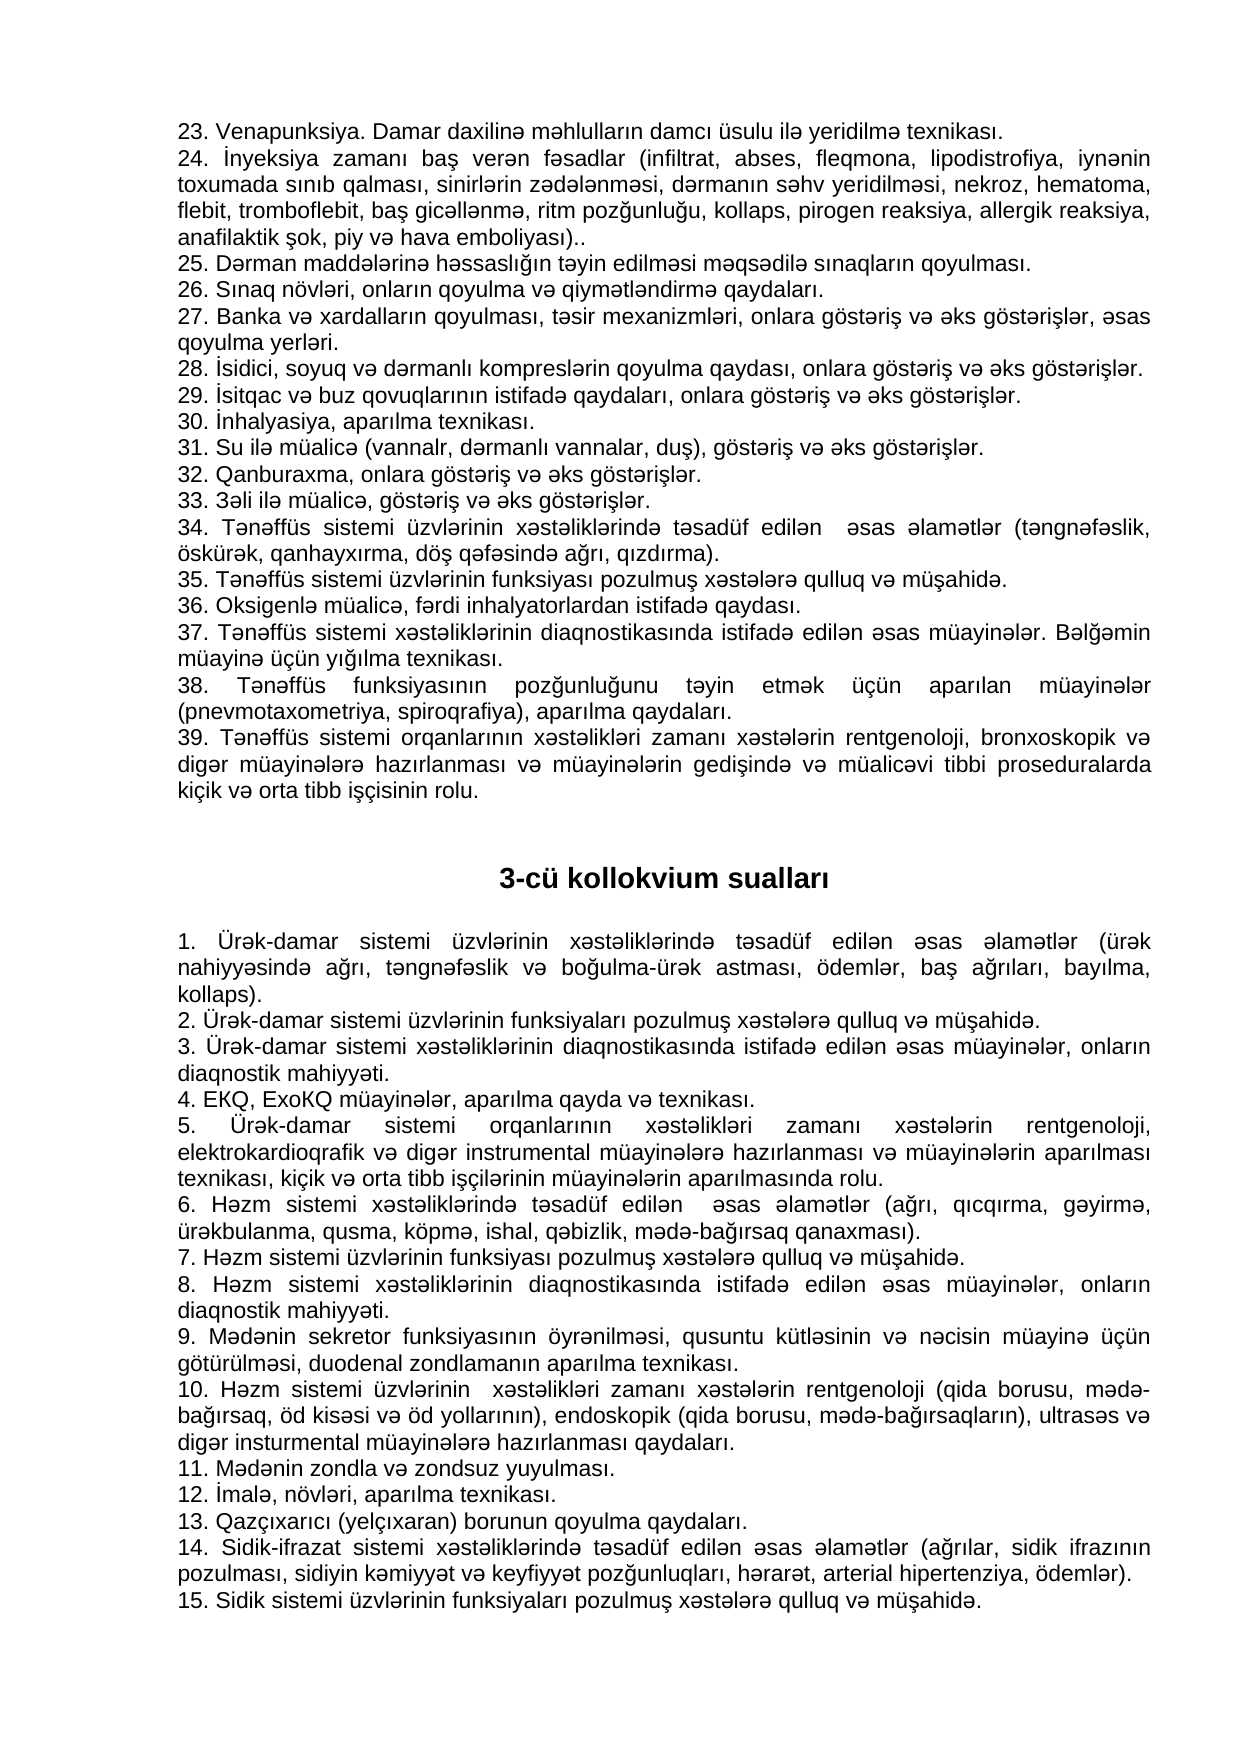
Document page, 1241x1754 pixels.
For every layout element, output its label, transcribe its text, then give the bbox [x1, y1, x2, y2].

text 23. Venapunksiya. Damar daxilinə məhlulların damcı üsulu ilə yeridilmə texnikası. [177, 118, 1152, 144]
text 11. Mədənin zondla və zondsuz yuyulması. [177, 1455, 1152, 1481]
text 28. İsidici, soyuq və dərmanlı kompreslərin qoyulma qaydası, onlara göstəriş və əks göstərişlər. [177, 355, 1152, 382]
text 39. Tənəffüs sistemi orqanlarının xəstəlikləri zamanı xəstələrin rentgenoloji, bronxoskopik və digər müayinələrə hazırlanması və müayinələrin gedişində və müalicəvi tibbi proseduralarda kiçik və orta tibb işçisinin rolu. [177, 724, 1152, 803]
text 3-cü kollokvium sualları [177, 861, 1152, 894]
text 14. Sidik-ifrazat sistemi xəstəliklərində təsadüf edilən əsas əlamətlər (ağrılar, sidik ifrazının pozulması, sidiyin kəmiyyət və keyfiyyət pozğunluqları, hərarət, arterial hipertenziya, ödemlər). [177, 1534, 1152, 1587]
text 25. Dərman maddələrinə həssaslığın təyin edilməsi məqsədilə sınaqların qoyulması. [177, 250, 1152, 276]
text 34. Tənəffüs sistemi üzvlərinin xəstəliklərində təsadüf edilən əsas əlamətlər (təngnəfəslik, öskürək, qanhayxırma, döş qəfəsində ağrı, qızdırma). [177, 513, 1152, 566]
text 10. Həzm sistemi üzvlərinin xəstəlikləri zamanı xəstələrin rentgenoloji (qida borusu, mədə-bağırsaq, öd kisəsi və öd yollarının), endoskopik (qida borusu, mədə-bağırsaqların), ultrasəs və digər insturmental müayinələrə hazırlanması qaydaları. [177, 1376, 1152, 1455]
text 32. Qanburaxma, onlara göstəriş və əks göstərişlər. [177, 461, 1152, 487]
text 15. Sidik sistemi üzvlərinin funksiyaları pozulmuş xəstələrə qulluq və müşahidə. [177, 1587, 1152, 1613]
text 33. Зəli ilə müalicə, göstəriş və əks göstərişlər. [177, 487, 1152, 513]
text 9. Mədənin sekretor funksiyasının öyrənilməsi, qusuntu kütləsinin və nəcisin müayinə üçün götürülməsi, duodenal zondlamanın aparılma texnikası. [177, 1323, 1152, 1376]
text 26. Sınaq növləri, onların qoyulma və qiymətləndirmə qaydaları. [177, 276, 1152, 303]
text 35. Tənəffüs sistemi üzvlərinin funksiyası pozulmuş xəstələrə qulluq və müşahidə. [177, 566, 1152, 592]
text 24. İnyeksiya zamanı baş verən fəsadlar (infiltrat, abses, fleqmona, lipodistrofiya, iynənin toxumada sınıb qalması, sinirlərin zədələnməsi, dərmanın səhv yeridilməsi, nekroz, hematoma, flebit, tromboflebit, baş gicəllənmə, ritm pozğunluğu, kollaps, pirogen reaksiya, allergik reaksiya, anafilaktik şok, piy və hava emboliyası).. [177, 144, 1152, 250]
text 12. İmalə, növləri, aparılma texnikası. [177, 1481, 1152, 1508]
text 5. Ürək-damar sistemi orqanlarının xəstəlikləri zamanı xəstələrin rentgenoloji, elektrokardioqrafik və digər instrumental müayinələrə hazırlanması və müayinələrin aparılması texnikası, kiçik və orta tibb işçilərinin müayinələrin aparılmasında rolu. [177, 1112, 1152, 1191]
text 2. Ürək-damar sistemi üzvlərinin funksiyaları pozulmuş xəstələrə qulluq və müşahidə. [177, 1007, 1152, 1033]
text 30. İnhalyasiya, aparılma texnikası. [177, 408, 1152, 434]
text 4. ЕКQ, ЕxoКQ müayinələr, aparılma qayda və texnikası. [177, 1086, 1152, 1112]
text 29. İsitqac və buz qovuqlarının istifadə qaydaları, onlara göstəriş və əks göstərişlər. [177, 382, 1152, 408]
text 1. Ürək-damar sistemi üzvlərinin xəstəliklərində təsadüf edilən əsas əlamətlər (ürək nahiyyəsində ağrı, təngnəfəslik və boğulma-ürək astması, ödemlər, baş ağrıları, bayılma, kollaps). [177, 928, 1152, 1007]
text 36. Oksigenlə müalicə, fərdi inhalyatorlardan istifadə qaydası. [177, 592, 1152, 619]
text 27. Banka və xardalların qoyulması, təsir mexanizmləri, onlara göstəriş və əks göstərişlər, əsas qoyulma yerləri. [177, 303, 1152, 355]
text 38. Tənəffüs funksiyasının pozğunluğunu təyin etmək üçün aparılan müayinələr (pnevmotaxometriya, spiroqrafiya), aparılma qaydaları. [177, 672, 1152, 724]
text 13. Qazçıxarıcı (yelçıxaran) borunun qoyulma qaydaları. [177, 1508, 1152, 1534]
text 8. Həzm sistemi xəstəliklərinin diaqnostikasında istifadə edilən əsas müayinələr, onların diaqnostik mahiyyəti. [177, 1271, 1152, 1323]
text 31. Su ilə müalicə (vannalr, dərmanlı vannalar, duş), göstəriş və əks göstərişlər. [177, 434, 1152, 461]
text 7. Həzm sistemi üzvlərinin funksiyası pozulmuş xəstələrə qulluq və müşahidə. [177, 1244, 1152, 1271]
text 6. Həzm sistemi xəstəliklərində təsadüf edilən əsas əlamətlər (ağrı, qıcqırma, gəyirmə, ürəkbulanma, qusma, köpmə, ishal, qəbizlik, mədə-bağırsaq qanaxması). [177, 1191, 1152, 1244]
text 37. Tənəffüs sistemi xəstəliklərinin diaqnostikasında istifadə edilən əsas müayinələr. Bəlğəmin müayinə üçün yığılma texnikası. [177, 619, 1152, 672]
text 3. Ürək-damar sistemi xəstəliklərinin diaqnostikasında istifadə edilən əsas müayinələr, onların diaqnostik mahiyyəti. [177, 1033, 1152, 1086]
